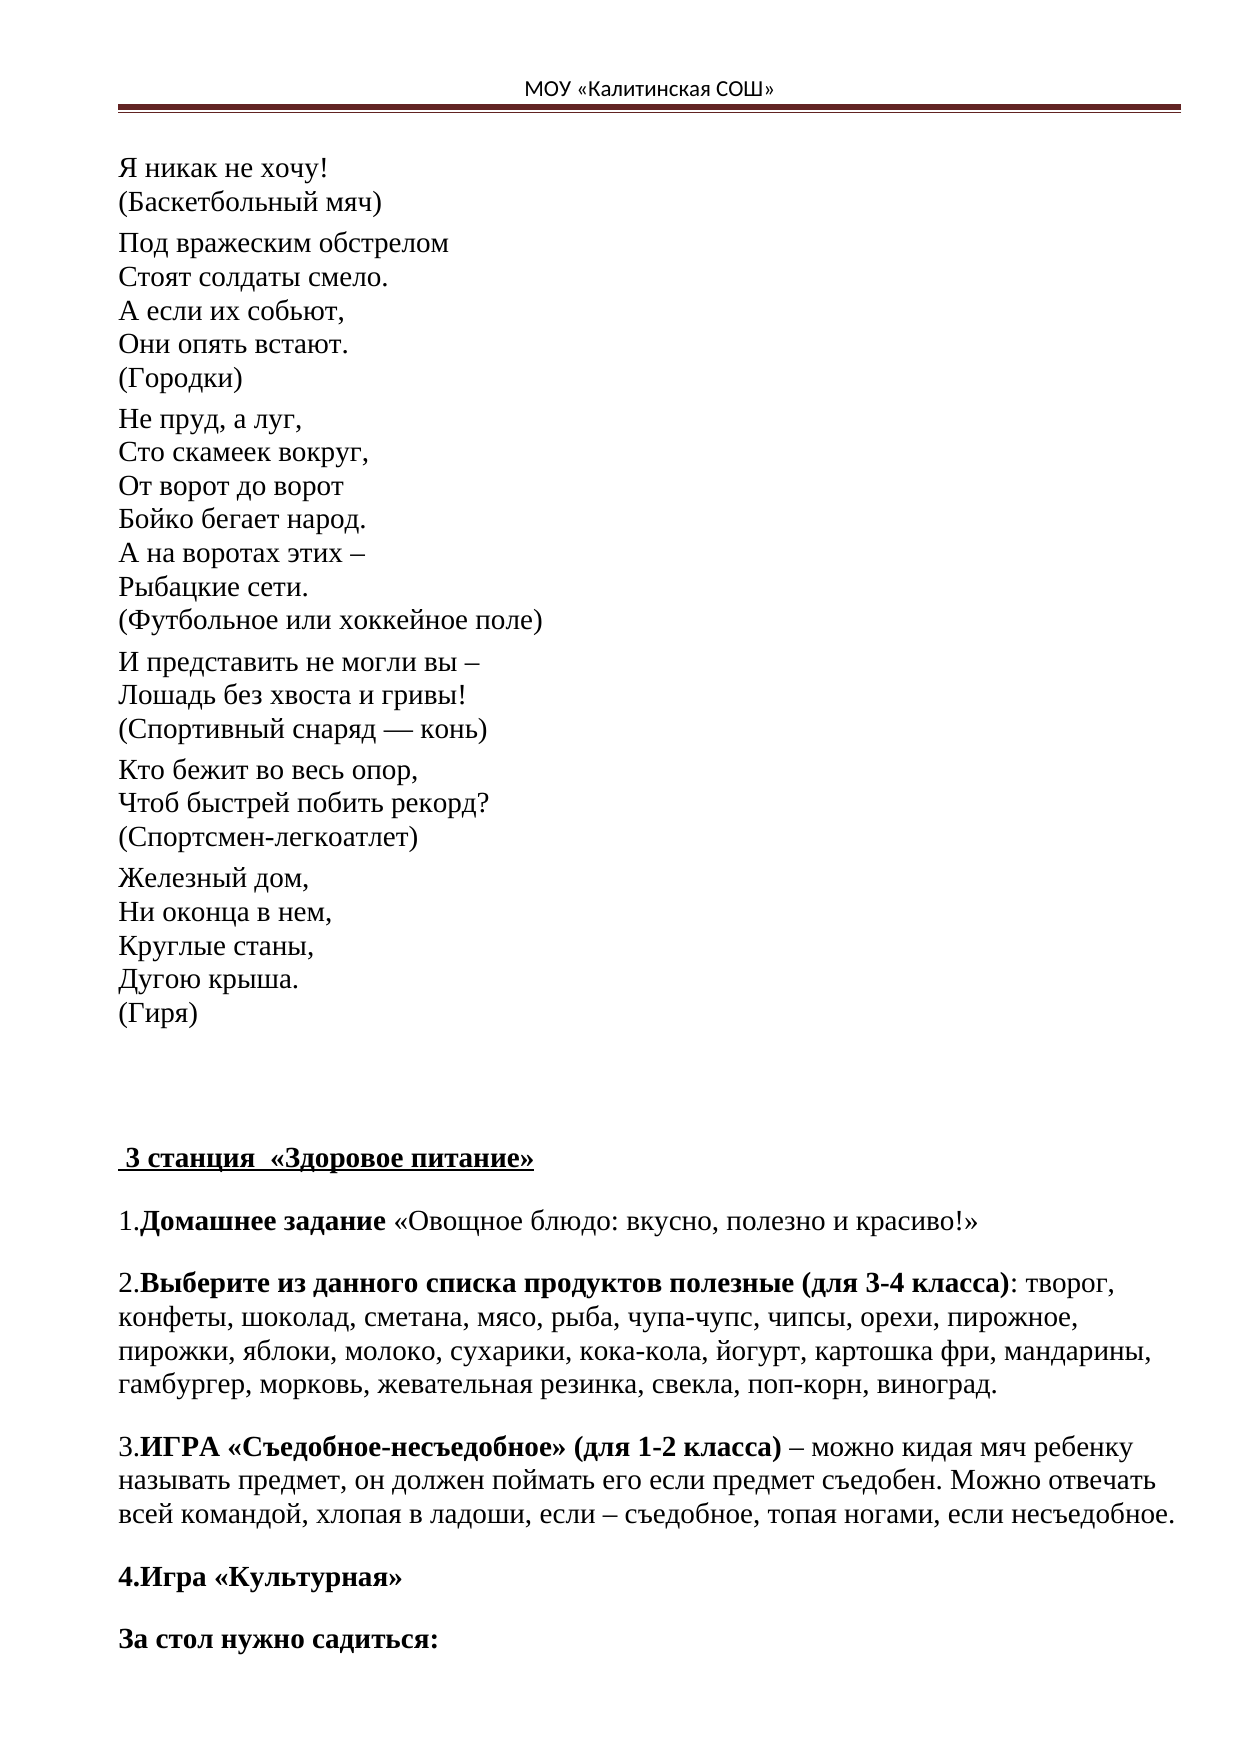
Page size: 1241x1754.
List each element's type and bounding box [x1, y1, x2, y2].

table_header [117, 141, 1189, 1656]
